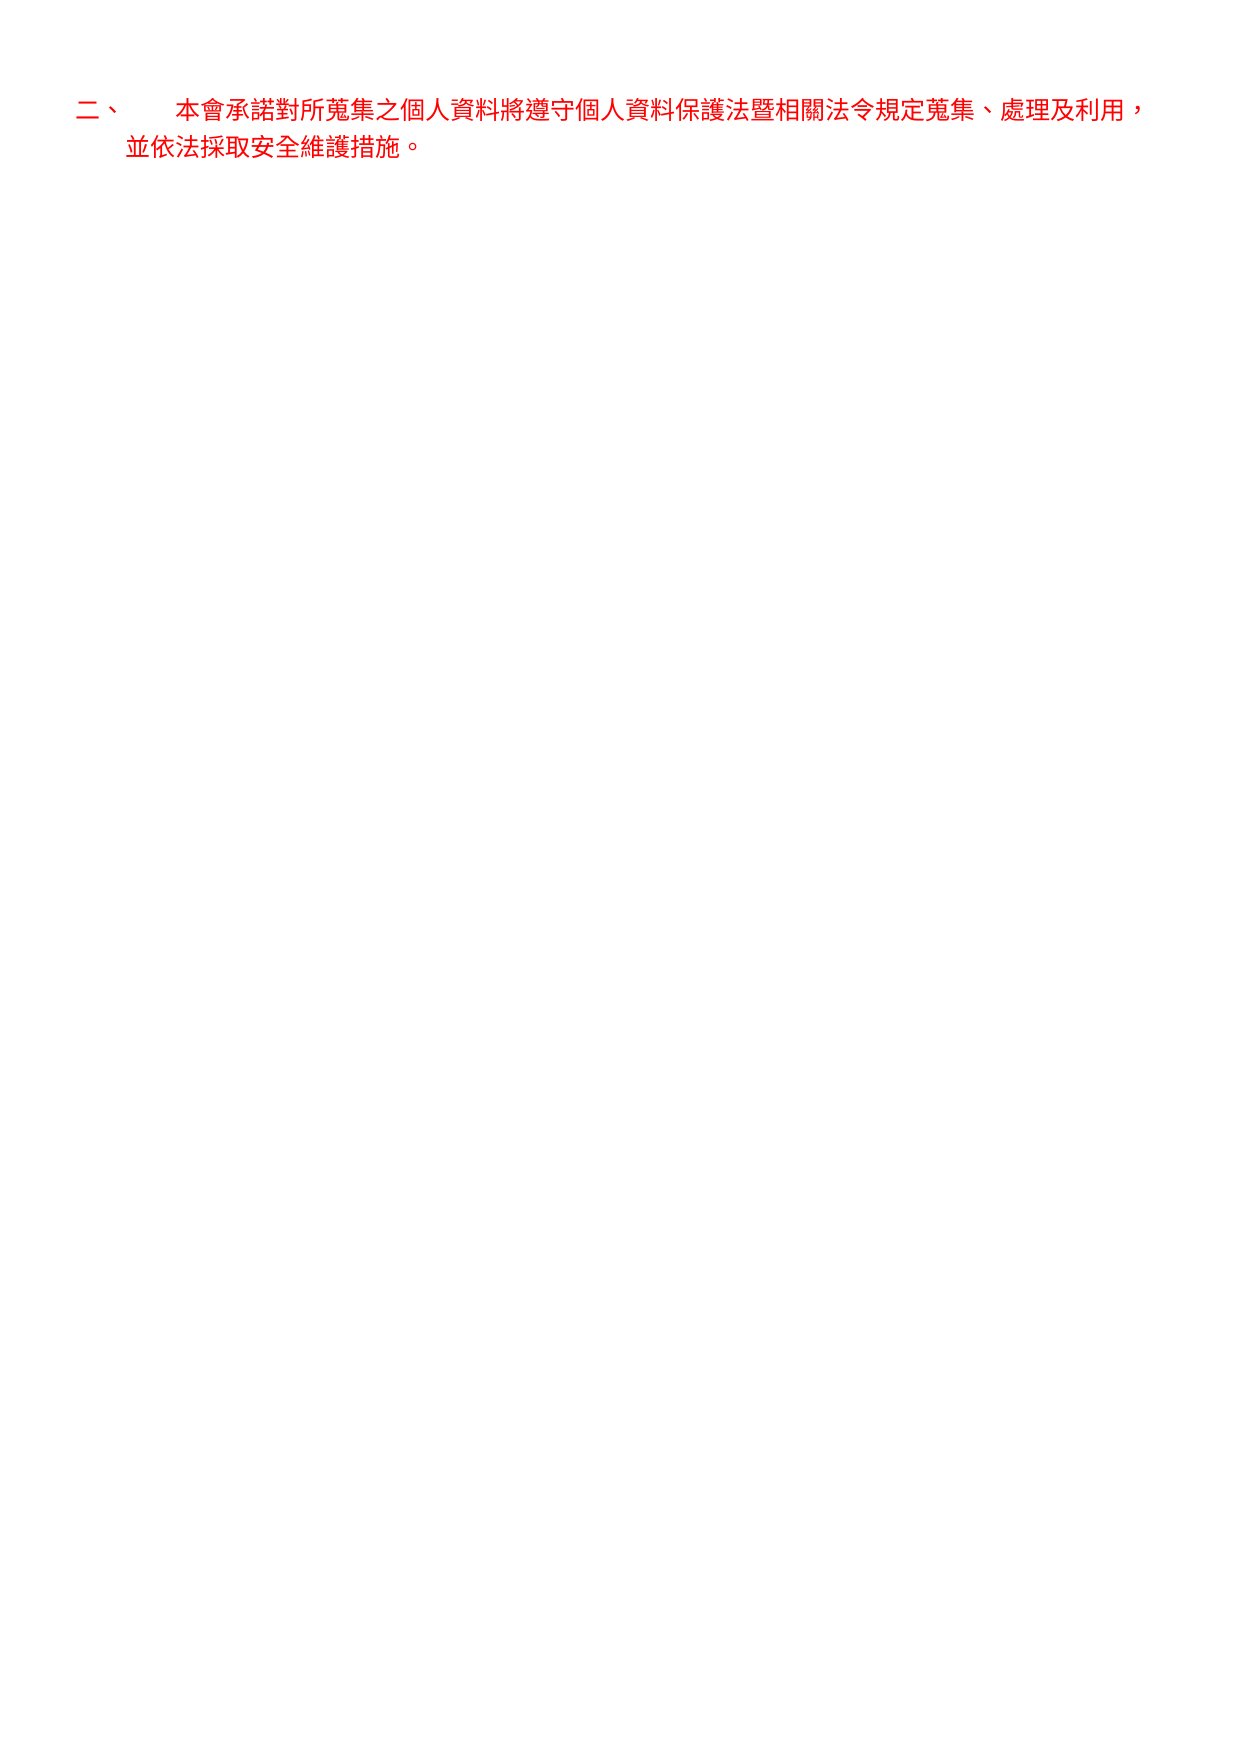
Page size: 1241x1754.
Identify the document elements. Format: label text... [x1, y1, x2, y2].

list 本會承諾對所蒐集之個人資料將遵守個人資料保護法暨相關法令規定蒐集、處理及利用，並依法採取安全維護措施。 [75, 89, 1165, 164]
